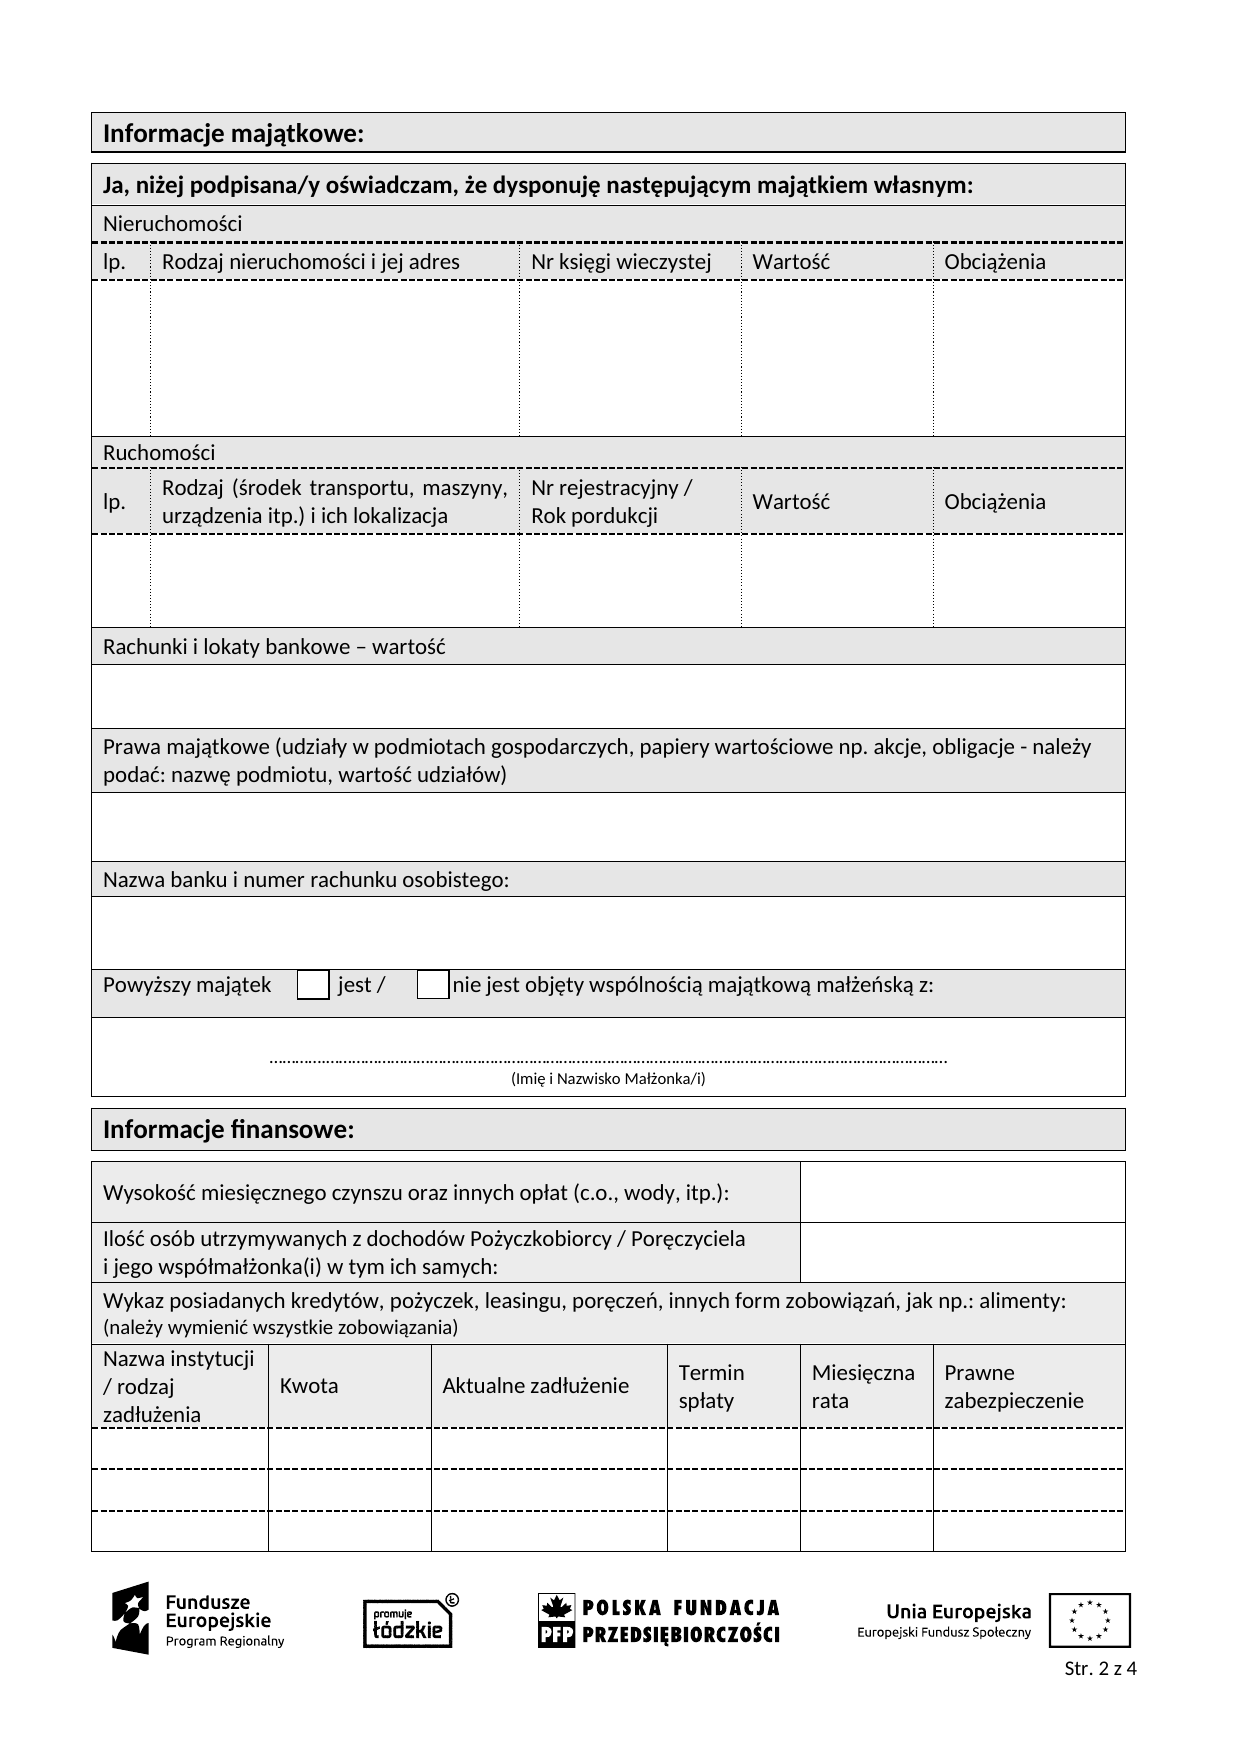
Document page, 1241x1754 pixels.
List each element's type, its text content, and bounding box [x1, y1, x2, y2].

table_cell Nazwa instytucji / rodzaj zadłużenia [92, 1345, 268, 1427]
table_cell Obciążenia [933, 241, 1125, 279]
table_cell Kwota [269, 1345, 431, 1427]
table_cell [92, 1468, 268, 1510]
table_cell [92, 897, 1125, 969]
table_cell [92, 665, 1125, 728]
table_cell [432, 1510, 667, 1551]
table_header Wysokość miesięcznego czynszu oraz innych opłat (c.o., wody, itp.): [92, 1162, 800, 1222]
table_cell Termin spłaty [668, 1345, 800, 1427]
table_cell Nr rejestracyjny / Rok pordukcji [520, 467, 741, 533]
table_cell Nr księgi wieczystej [520, 241, 741, 279]
table_cell [432, 1468, 667, 1510]
table_cell ………….……………………………………………………………………………………………………………………………… (Imię i Nazwisko Małżonka/i) [92, 1018, 1125, 1096]
table_cell Powyższy majątek jest / nie jest objęty wspólnością majątkową małżeńską z: [92, 970, 1125, 1017]
table_header Ja, niżej podpisana/y oświadczam, że dysponuję następującym majątkiem własnym: [92, 164, 1125, 204]
table_cell [801, 1427, 933, 1468]
table_cell [934, 1427, 1125, 1468]
table_cell Nieruchomości [92, 206, 1125, 241]
table_cell lp. [92, 241, 151, 279]
table_cell [269, 1468, 431, 1510]
table_cell [92, 279, 151, 436]
table_cell lp. [92, 467, 151, 533]
table_cell Aktualne zadłużenie [432, 1345, 667, 1427]
table_cell [92, 1427, 268, 1468]
table_cell [269, 1427, 431, 1468]
table_cell Rodzaj nieruchomości i jej adres [151, 241, 520, 279]
table_cell [668, 1510, 800, 1551]
table_cell [933, 279, 1125, 436]
table_cell [269, 1510, 431, 1551]
table_cell [741, 279, 933, 436]
table_cell [934, 1468, 1125, 1510]
table_cell Ruchomości [92, 437, 1125, 467]
table_cell [151, 279, 520, 436]
table_cell [92, 533, 151, 627]
table_cell [668, 1468, 800, 1510]
table_cell Wartość [741, 241, 933, 279]
table_cell Wykaz posiadanych kredytów, pożyczek, leasingu, poręczeń, innych form zobowiązań, jak np.: alimenty: (należy wymienić wszystkie zobowiązania) [92, 1283, 1125, 1343]
table_cell Prawa majątkowe (udziały w podmiotach gospodarczych, papiery wartościowe np. akcje, obligacje - należy podać: nazwę podmiotu, wartość udziałów) [92, 729, 1125, 792]
table_cell [668, 1427, 800, 1468]
table_cell Rachunki i lokaty bankowe – wartość [92, 628, 1125, 664]
table_cell Wartość [741, 467, 933, 533]
table_cell [520, 279, 741, 436]
table_header Informacje finansowe: [92, 1109, 1125, 1150]
table_cell [801, 1223, 1125, 1282]
table_cell [520, 533, 741, 627]
table_cell [801, 1510, 933, 1551]
table_cell Nazwa banku i numer rachunku osobistego: [92, 862, 1125, 896]
table_cell Prawne zabezpieczenie [934, 1345, 1125, 1427]
table_cell Ilość osób utrzymywanych z dochodów Pożyczkobiorcy / Poręczyciela i jego współmałżonka(i) w tym ich samych: [92, 1223, 800, 1282]
table_cell [432, 1427, 667, 1468]
table_cell [801, 1468, 933, 1510]
table_cell [934, 1510, 1125, 1551]
table_cell Obciążenia [933, 467, 1125, 533]
table_cell [933, 533, 1125, 627]
table_cell [92, 793, 1125, 861]
table_cell [92, 1510, 268, 1551]
table_header [801, 1162, 1125, 1222]
table_cell [741, 533, 933, 627]
table_header Informacje majątkowe: [92, 113, 1125, 151]
table_cell Miesięczna rata [801, 1345, 933, 1427]
table_cell Rodzaj (środek transportu, maszyny, urządzenia itp.) i ich lokalizacja [151, 467, 520, 533]
table_cell [151, 533, 520, 627]
